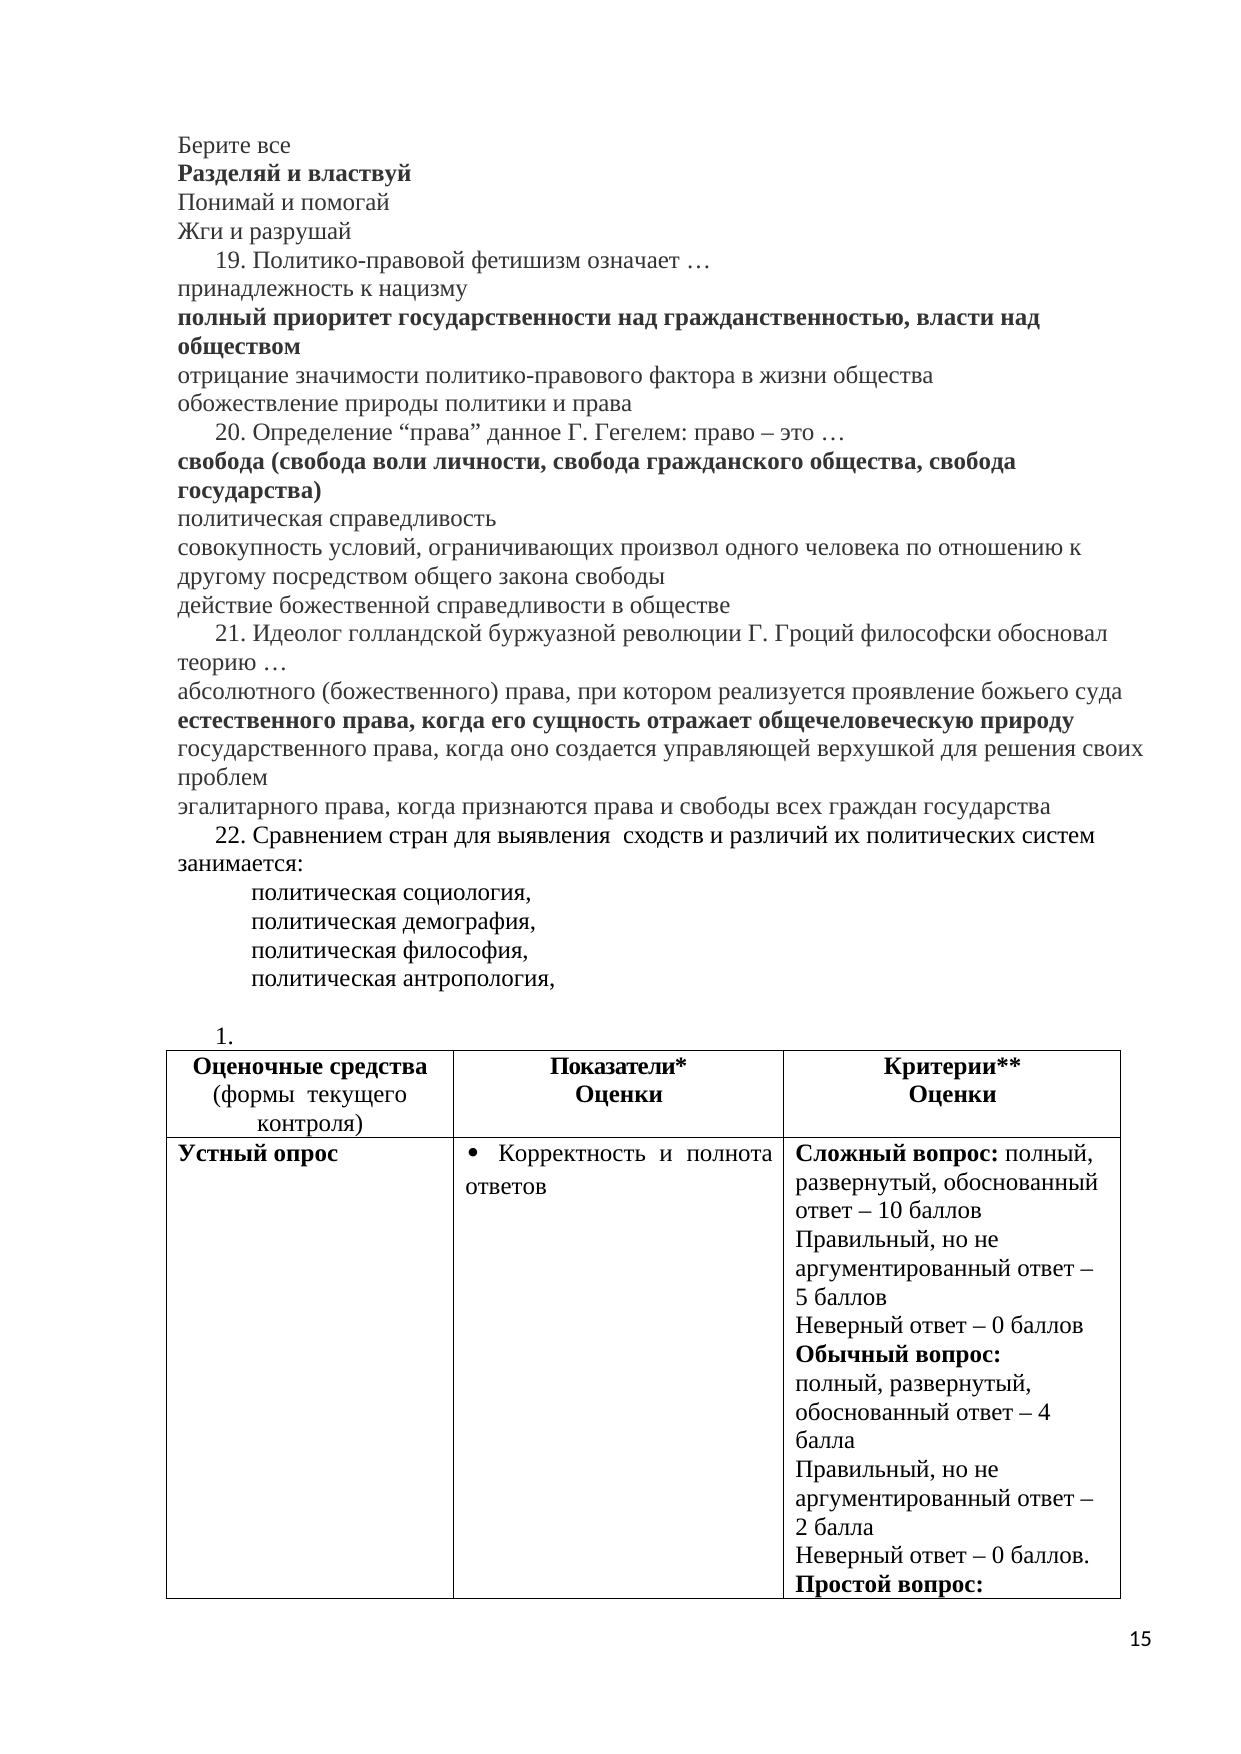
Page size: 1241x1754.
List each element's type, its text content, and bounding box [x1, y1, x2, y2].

text 21. Идеолог голландской буржуазной революции Г. Гроций философски обосновал теорию … абсолютного (божественного) права, при котором реализуется проявление божьего суда естественного права, когда его сущность отражает общечеловеческую природу государственного права, когда оно создается управляющей верхушкой для решения своих проблем эгалитарного права, когда признаются права и свободы всех граждан государства [177, 618, 1152, 820]
table_cell Устный опрос [167, 1138, 453, 1598]
text политическая демография, [177, 906, 1152, 935]
text 19. Политико-правовой фетишизм означает … принадлежность к нацизму полный приоритет государственности над гражданственностью, власти над обществом отрицание значимости политико-правового фактора в жизни общества обожествление природы политики и права [177, 245, 1152, 417]
text политическая философия, [177, 935, 1152, 963]
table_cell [454, 1138, 783, 1598]
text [177, 130, 1152, 245]
text 22. Сравнением стран для выявления сходств и различий их политических систем занимается: [177, 820, 1152, 877]
table_header Оценочные средства (формы текущего контроля) [167, 1051, 453, 1137]
text политическая антропология, [177, 963, 1152, 992]
text политическая социология, [177, 877, 1152, 906]
table_header Критерии** Оценки [784, 1051, 1120, 1137]
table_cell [784, 1138, 1120, 1598]
table_header Показатели* Оценки [454, 1051, 783, 1137]
text 20. Определение “права” данное Г. Гегелем: право – это … свобода (свобода воли личности, свобода гражданского общества, свобода государства) политическая справедливость совокупность условий, ограничивающих произвол одного человека по отношению к другому посредством общего закона свободы действие божественной справедливости в обществе [177, 417, 1152, 618]
